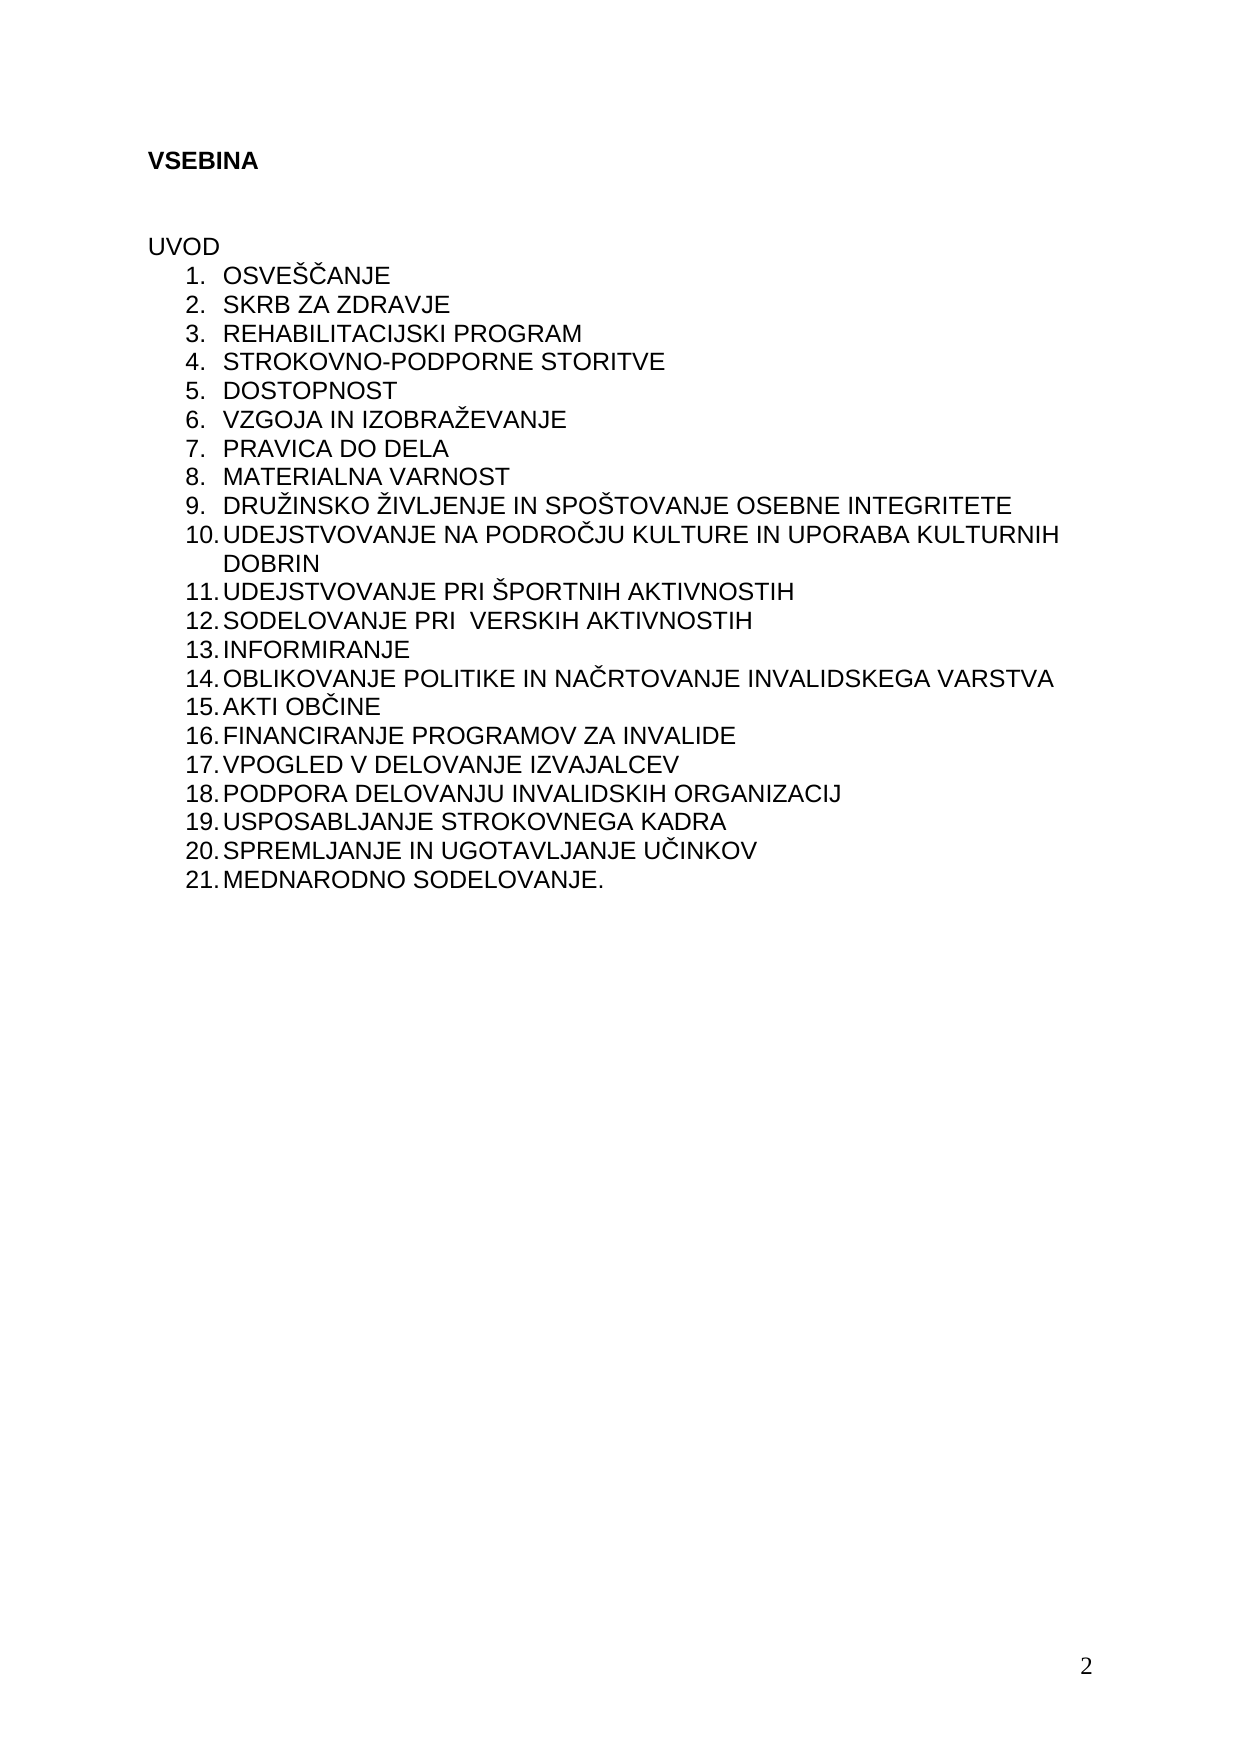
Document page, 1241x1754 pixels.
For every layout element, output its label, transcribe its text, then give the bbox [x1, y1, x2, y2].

list MEDNARODNO SODELOVANJE. [185, 865, 1092, 894]
text VSEBINA [148, 146, 1092, 175]
list REHABILITACIJSKI PROGRAM [185, 319, 1092, 347]
list FINANCIRANJE PROGRAMOV ZA INVALIDE [185, 721, 1092, 750]
list DOSTOPNOST [185, 376, 1092, 405]
list OBLIKOVANJE POLITIKE IN NAČRTOVANJE INVALIDSKEGA VARSTVA [185, 664, 1092, 692]
list SKRB ZA ZDRAVJE [185, 290, 1092, 319]
text UVOD [148, 232, 1092, 261]
list MATERIALNA VARNOST [185, 462, 1092, 491]
list VPOGLED V DELOVANJE IZVAJALCEV [185, 750, 1092, 779]
list UDEJSTVOVANJE PRI ŠPORTNIH AKTIVNOSTIH [185, 577, 1092, 606]
list STROKOVNO-PODPORNE STORITVE [185, 347, 1092, 376]
list PRAVICA DO DELA [185, 434, 1092, 462]
list SODELOVANJE PRI VERSKIH AKTIVNOSTIH [185, 606, 1092, 635]
list AKTI OBČINE [185, 692, 1092, 721]
list UDEJSTVOVANJE NA PODROČJU KULTURE IN UPORABA KULTURNIH DOBRIN [185, 520, 1092, 577]
list SPREMLJANJE IN UGOTAVLJANJE UČINKOV [185, 836, 1092, 865]
list OSVEŠČANJE [185, 261, 1092, 290]
list VZGOJA IN IZOBRAŽEVANJE [185, 405, 1092, 434]
list INFORMIRANJE [185, 635, 1092, 664]
list DRUŽINSKO ŽIVLJENJE IN SPOŠTOVANJE OSEBNE INTEGRITETE [185, 491, 1092, 520]
list USPOSABLJANJE STROKOVNEGA KADRA [185, 807, 1092, 836]
list PODPORA DELOVANJU INVALIDSKIH ORGANIZACIJ [185, 779, 1092, 807]
